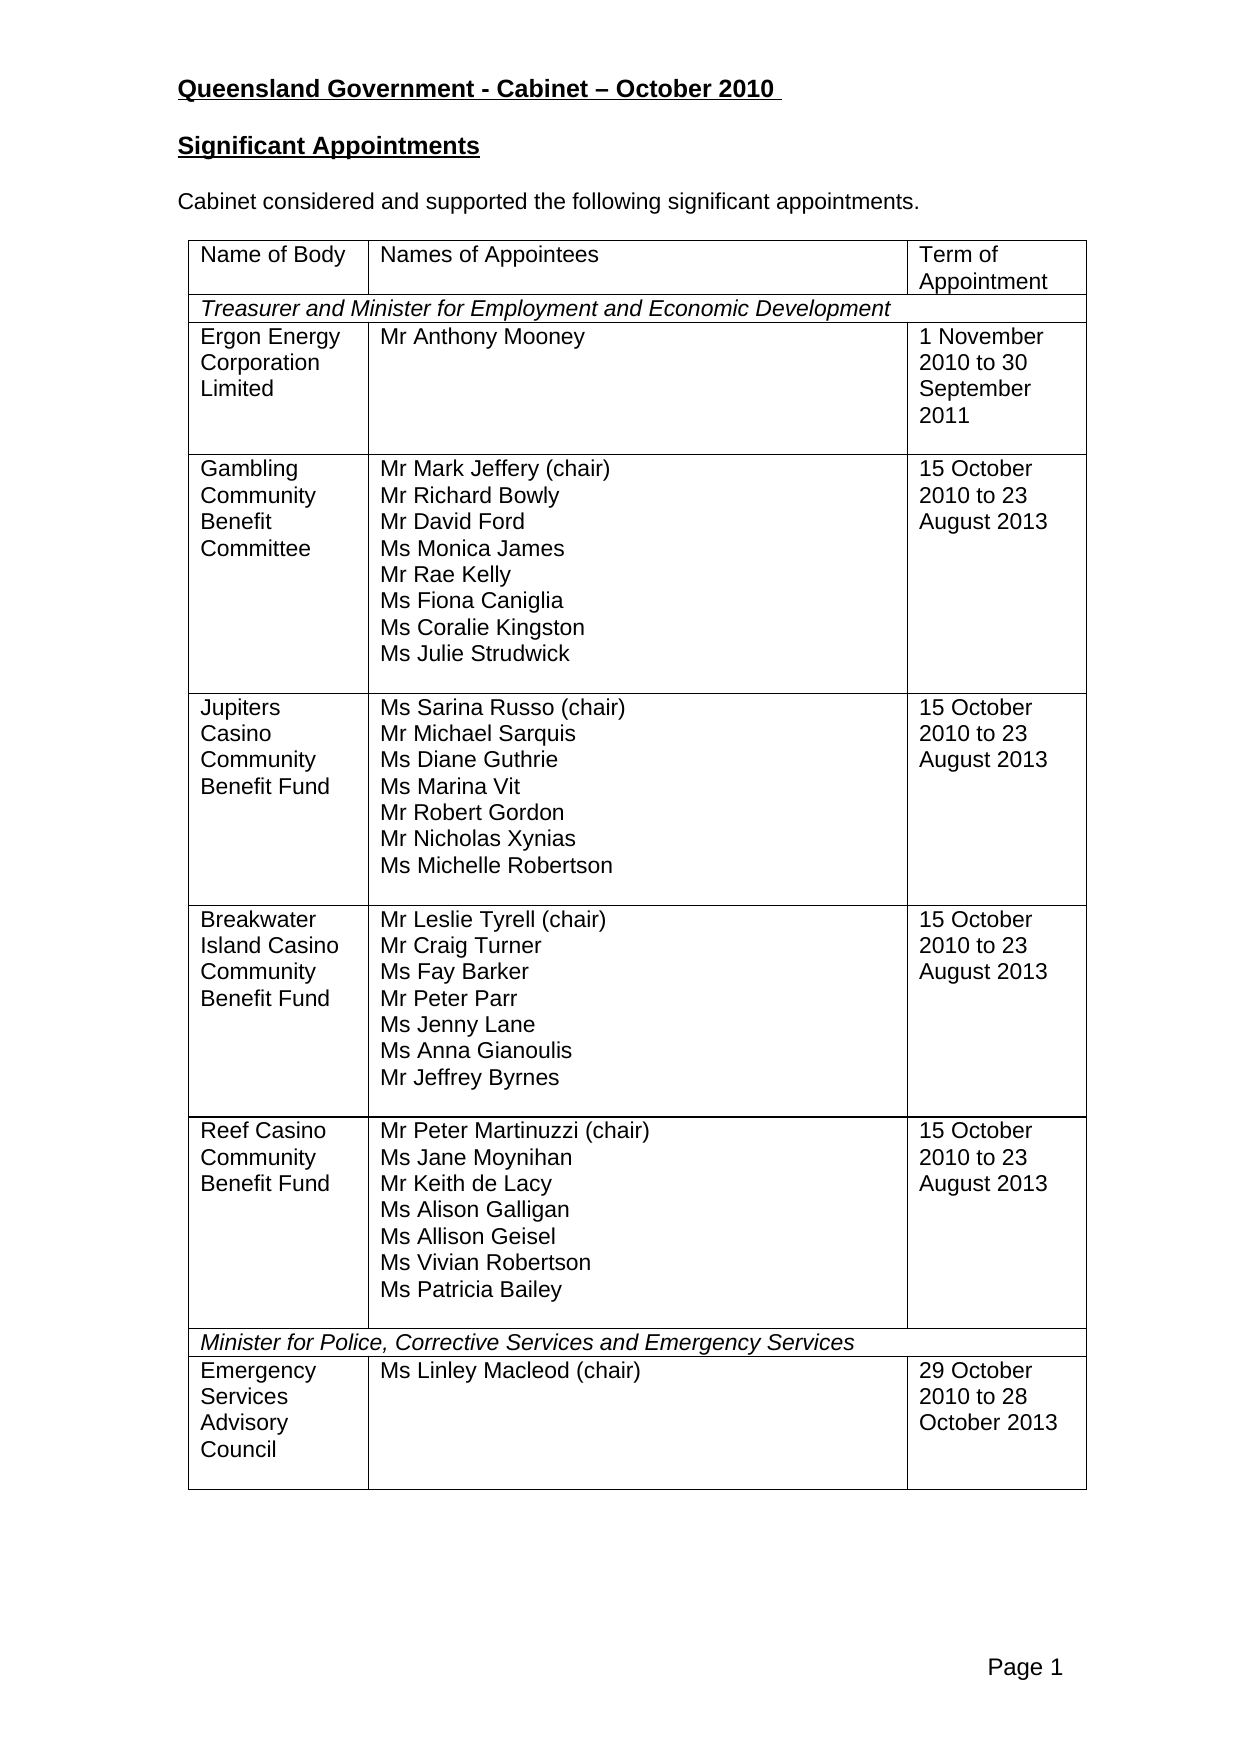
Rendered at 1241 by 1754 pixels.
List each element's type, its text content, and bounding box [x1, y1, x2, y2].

table_cell 29 October 2010 to 28 October 2013 [908, 1357, 1086, 1488]
table_cell Ms Linley Macleod (chair) [369, 1357, 907, 1488]
table_cell Reef Casino Community Benefit Fund [189, 1118, 368, 1328]
table_cell 15 October 2010 to 23 August 2013 [908, 1118, 1086, 1328]
table_cell Minister for Police, and Emergency Services [189, 1329, 1086, 1356]
table_cell 1 November 2010 to 30 September 2011 [908, 323, 1086, 454]
table_cell Mr Peter Martinuzzi (chair) Ms Jane Moynihan Mr Keith de Lacy Ms Alison Galligan Ms Allison Geisel Ms Vivian Robertson Ms Patricia Bailey [369, 1118, 907, 1328]
table_cell 15 October 2010 to 23 August 2013 [908, 694, 1086, 904]
table_cell Mr Leslie Tyrell (chair) Mr Craig Turner Ms Fay Barker Mr Peter Parr Ms Jenny Lane Ms Anna Gianoulis Mr Jeffrey Byrnes [369, 906, 907, 1116]
table_cell Mr Anthony Mooney [369, 323, 907, 454]
table_cell 15 October 2010 to 23 August 2013 [908, 455, 1086, 693]
table_cell Mr Mark Jeffery (chair) Mr Richard Bowly Mr David Ford Ms Monica James Mr Rae Kelly Ms Fiona Caniglia Ms Coralie Kingston Ms Julie Strudwick [369, 455, 907, 693]
table_cell Ergon Energy Corporation Limited [189, 323, 368, 454]
table_cell Jupiters Casino Community Benefit Fund [189, 694, 368, 904]
table_cell Gambling Community Benefit Committee [189, 455, 368, 693]
table_cell Breakwater Island Casino Community Benefit Fund [189, 906, 368, 1116]
table_header Term of Appointment [908, 241, 1086, 294]
table_cell Emergency Services Advisory Council [189, 1357, 368, 1488]
table_cell 15 October 2010 to 23 August 2013 [908, 906, 1086, 1116]
table_header Names of Appointees [369, 241, 907, 294]
table_header Name of Body [189, 241, 368, 294]
table_cell Ms Sarina Russo (chair) Mr Michael Sarquis Ms Diane Guthrie Ms Marina Vit Mr Robert Gordon Mr Nicholas Xynias Ms Michelle Robertson [369, 694, 907, 904]
text Cabinet considered and supported the following significant appointments. [177, 188, 1063, 214]
table_cell Treasurer and Minister for Employment and Economic Development [189, 295, 1086, 322]
